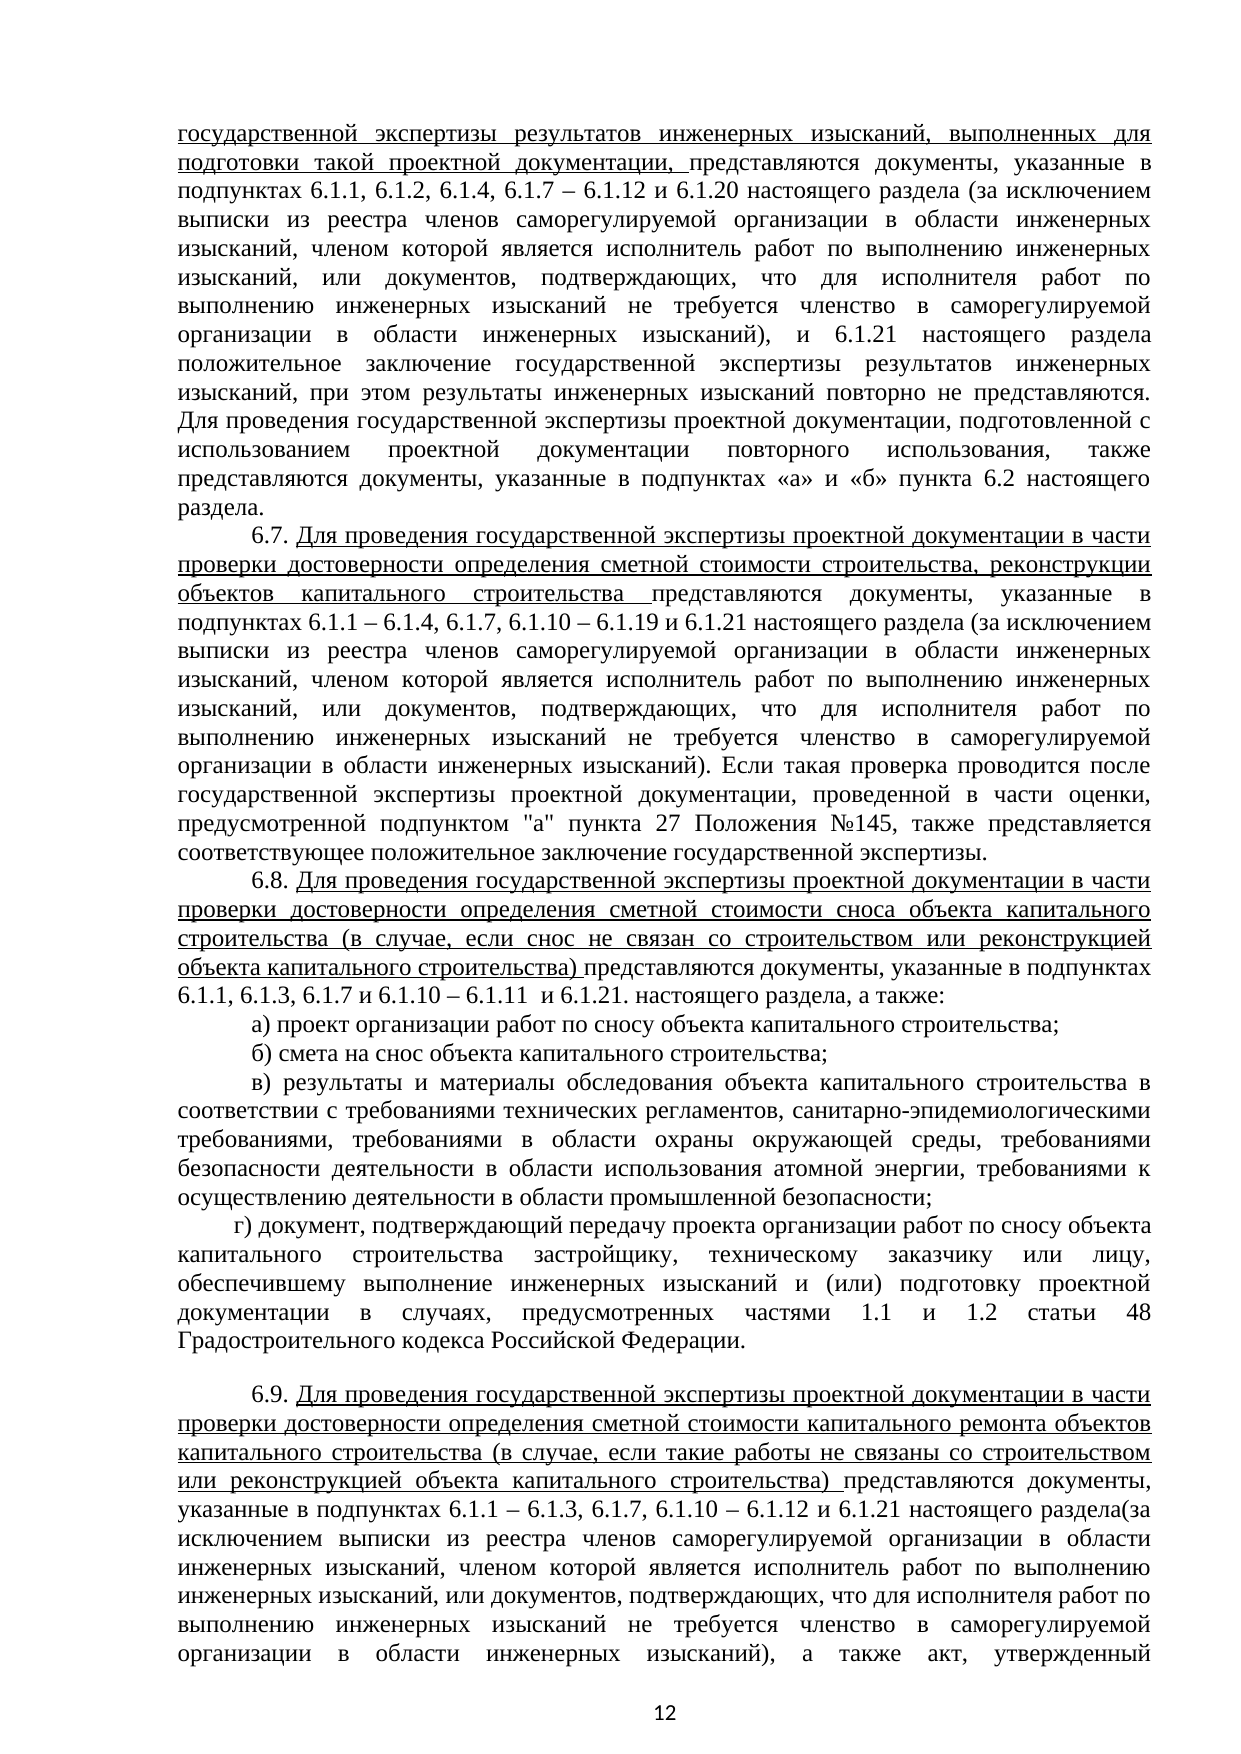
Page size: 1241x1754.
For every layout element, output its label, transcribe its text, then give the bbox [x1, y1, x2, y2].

text г) документ, подтверждающий передачу проекта организации работ по сносу объекта капитального строительства застройщику, техническому заказчику или лицу, обеспечившему выполнение инженерных изысканий и (или) подготовку проектной документации в случаях, предусмотренных частями 1.1 и 1.2 статьи 48 Градостроительного кодекса Российской Федерации. [177, 1211, 1152, 1354]
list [177, 118, 1152, 143]
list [177, 1463, 1152, 1667]
list а) проект организации работ по сносу объекта капитального строительства; [177, 1009, 1152, 1038]
list 6.8. Для проведения государственной экспертизы проектной документации в части проверки достоверности определения сметной стоимости сноса объекта капитального строительства (в случае, если снос не связан со строительством или реконструкцией объекта капитального строительства) представляются документы, указанные в подпунктах 6.1.1, 6.1.3, 6.1.7 и 6.1.10 – 6.1.11 и 6.1.21. настоящего раздела, а также: [177, 949, 1152, 1009]
list 6.7. Для проведения государственной экспертизы проектной документации в части проверки достоверности определения сметной стоимости строительства, реконструкции объектов капитального строительства представляются документы, указанные в подпунктах 6.1.1 – 6.1.4, 6.1.7, 6.1.10 – 6.1.19 и 6.1.21 настоящего раздела (за исключением выписки из реестра членов саморегулируемой организации в области инженерных изысканий, членом которой является исполнитель работ по выполнению инженерных изысканий, или документов, подтверждающих, что для исполнителя работ по выполнению инженерных изысканий не требуется членство в саморегулируемой организации в области инженерных изысканий). Если такая проверка проводится после государственной экспертизы проектной документации, проведенной в части оценки, предусмотренной подпунктом "а" пункта 27 Положения №145, также представляется соответствующее положительное заключение государственной экспертизы. [177, 575, 1152, 866]
list 6.8. Для проведения государственной экспертизы проектной документации в части проверки достоверности определения сметной стоимости сноса объекта капитального строительства (в случае, если снос не связан со строительством или реконструкцией объекта капитального строительства) представляются документы, указанные в подпунктах 6.1.1, 6.1.3, 6.1.7 и 6.1.10 – 6.1.11 и 6.1.21. настоящего раздела, а также: [177, 866, 1152, 948]
list б) смета на снос объекта капитального строительства; [177, 1038, 1152, 1067]
list в) результаты и материалы обследования объекта капитального строительства в соответствии с требованиями технических регламентов, санитарно-эпидемиологическими требованиями, требованиями в области охраны окружающей среды, требованиями безопасности деятельности в области использования атомной энергии, требованиями к осуществлению деятельности в области промышленной безопасности; [177, 1067, 1152, 1211]
